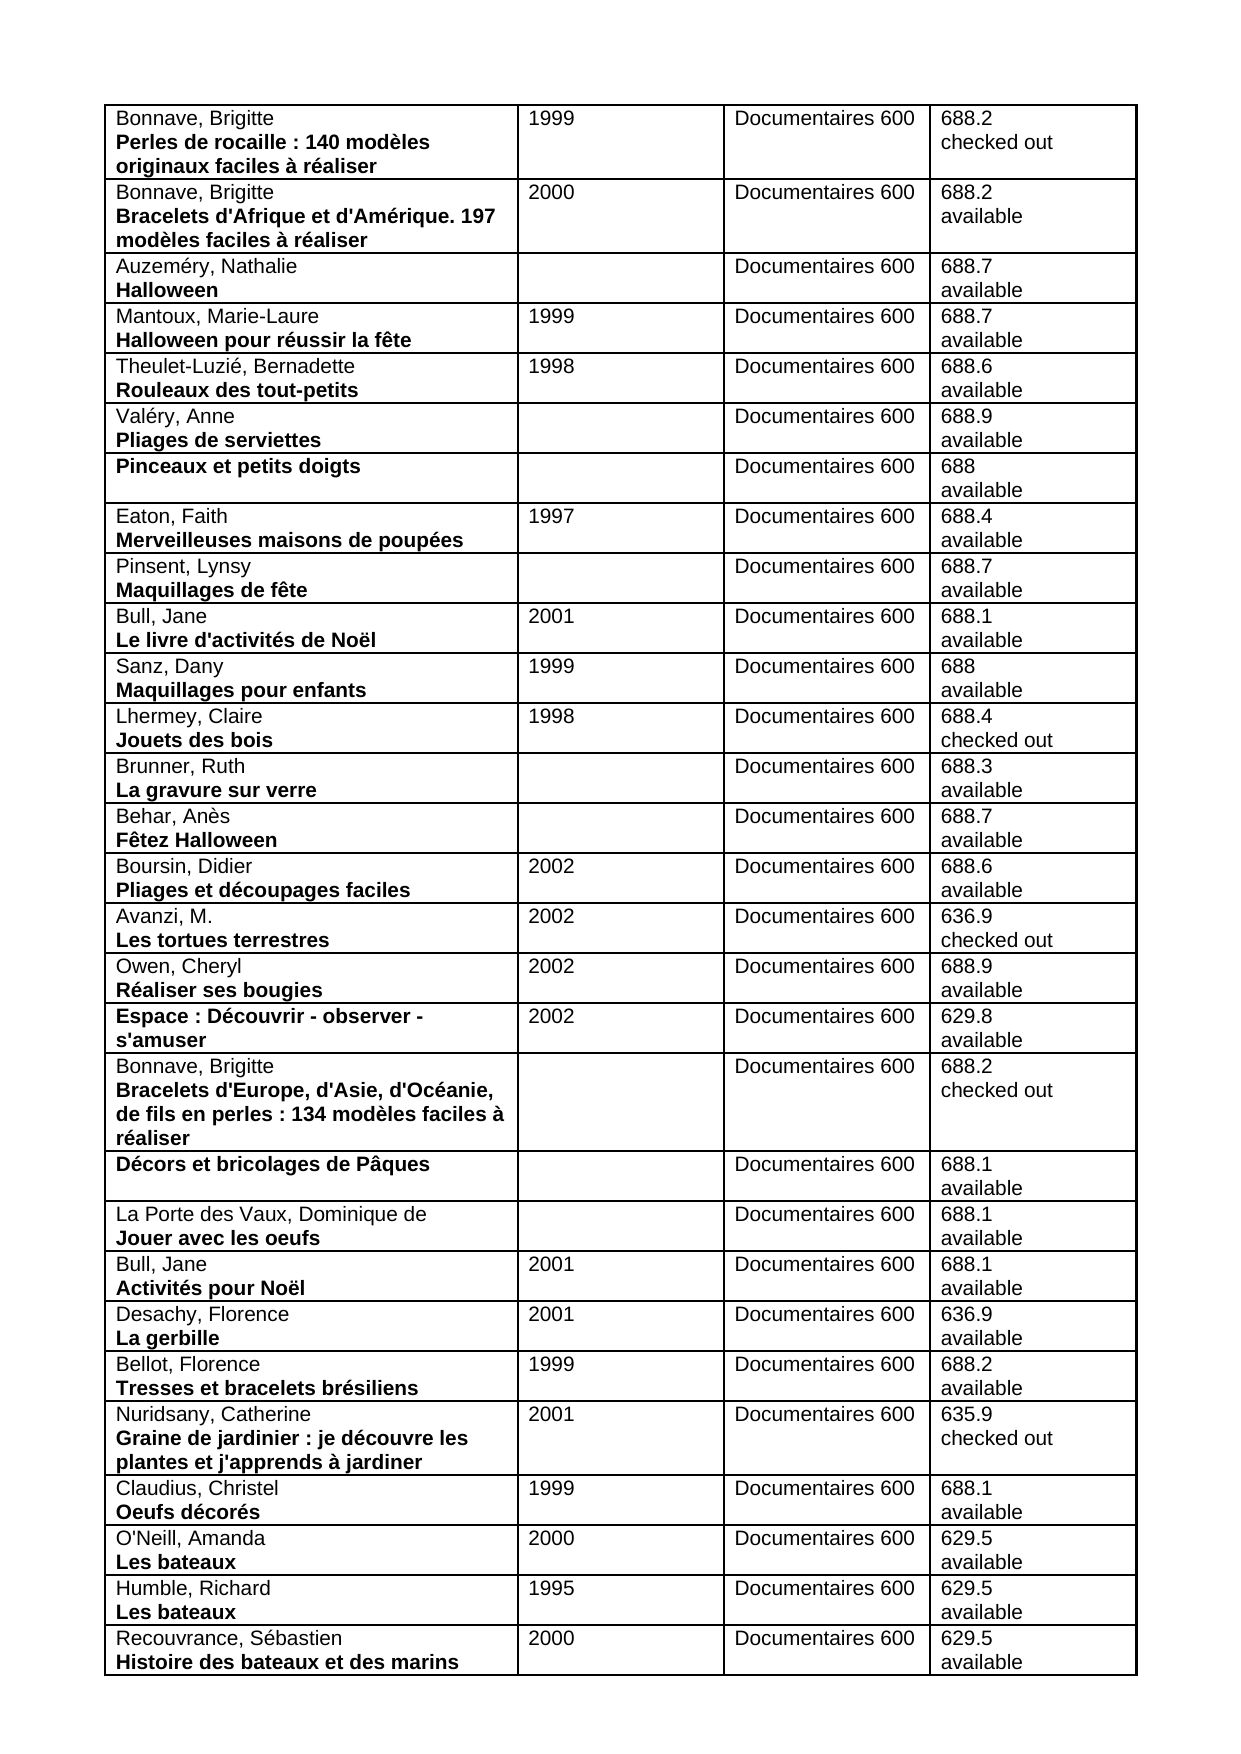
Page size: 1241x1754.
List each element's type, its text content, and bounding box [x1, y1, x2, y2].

table_cell 2000 [519, 1526, 723, 1574]
table_cell 2000 [519, 180, 723, 252]
table_cell 688.7 available [931, 804, 1135, 852]
table_cell Documentaires 600 [725, 804, 929, 852]
table_cell 688 available [931, 454, 1135, 502]
table_cell Documentaires 600 [725, 180, 929, 252]
table_cell Humble, Richard Les bateaux [106, 1576, 517, 1624]
table_cell Pinceaux et petits doigts [106, 454, 517, 502]
table_cell [519, 1152, 723, 1200]
table_cell Lhermey, Claire Jouets des bois [106, 704, 517, 752]
table_cell 2001 [519, 1402, 723, 1474]
table_cell Documentaires 600 [725, 1526, 929, 1574]
table_cell 688.9 available [931, 954, 1135, 1002]
table_cell 688.1 available [931, 1252, 1135, 1300]
table_cell 2000 [519, 1626, 723, 1674]
table_cell Mantoux, Marie-Laure Halloween pour réussir la fête [106, 304, 517, 352]
table_cell Décors et bricolages de Pâques [106, 1152, 517, 1200]
table_cell 629.5 available [931, 1576, 1135, 1624]
table_cell 1999 [519, 1352, 723, 1400]
table_cell 688.4 available [931, 504, 1135, 552]
table_cell 688.7 available [931, 554, 1135, 602]
table_cell 1999 [519, 654, 723, 702]
table_cell Auzeméry, Nathalie Halloween [106, 254, 517, 302]
table_cell Avanzi, M. Les tortues terrestres [106, 904, 517, 952]
table_cell Documentaires 600 [725, 754, 929, 802]
table_cell Documentaires 600 [725, 1402, 929, 1474]
table_cell [519, 754, 723, 802]
table_cell 688.3 available [931, 754, 1135, 802]
table_cell Brunner, Ruth La gravure sur verre [106, 754, 517, 802]
table_cell Bonnave, Brigitte Perles de rocaille : 140 modèles originaux faciles à réaliser [106, 106, 517, 178]
table_cell 1998 [519, 354, 723, 402]
table_cell 629.5 available [931, 1626, 1135, 1674]
table_cell Desachy, Florence La gerbille [106, 1302, 517, 1350]
table_cell Documentaires 600 [725, 1202, 929, 1250]
table_cell Documentaires 600 [725, 1576, 929, 1624]
table_cell Claudius, Christel Oeufs décorés [106, 1476, 517, 1524]
table_cell 2002 [519, 954, 723, 1002]
table_cell [519, 254, 723, 302]
table_cell Espace : Découvrir - observer - s'amuser [106, 1004, 517, 1052]
table_cell [519, 554, 723, 602]
table_cell 688.7 available [931, 304, 1135, 352]
table_cell Documentaires 600 [725, 904, 929, 952]
table_cell 629.8 available [931, 1004, 1135, 1052]
table_cell Documentaires 600 [725, 654, 929, 702]
table_cell Bonnave, Brigitte Bracelets d'Europe, d'Asie, d'Océanie, de fils en perles : 134 modèles faciles à réaliser [106, 1054, 517, 1150]
table_cell 688.4 checked out [931, 704, 1135, 752]
table_cell 1999 [519, 1476, 723, 1524]
table_cell Documentaires 600 [725, 1626, 929, 1674]
table_cell 688.2 checked out [931, 1054, 1135, 1150]
table_cell Sanz, Dany Maquillages pour enfants [106, 654, 517, 702]
table_cell 629.5 available [931, 1526, 1135, 1574]
table_cell 688.9 available [931, 404, 1135, 452]
table_cell 1999 [519, 106, 723, 178]
table_cell 2001 [519, 604, 723, 652]
table_cell 2001 [519, 1252, 723, 1300]
table_cell Documentaires 600 [725, 704, 929, 752]
table_cell 688.6 available [931, 854, 1135, 902]
table_cell 688.2 available [931, 1352, 1135, 1400]
table_cell [519, 1202, 723, 1250]
table_cell 636.9 checked out [931, 904, 1135, 952]
table_cell Documentaires 600 [725, 454, 929, 502]
table_cell 688.6 available [931, 354, 1135, 402]
table_cell Documentaires 600 [725, 954, 929, 1002]
table_cell 688.2 checked out [931, 106, 1135, 178]
table_cell Documentaires 600 [725, 1476, 929, 1524]
table_cell 688.2 available [931, 180, 1135, 252]
table_cell Documentaires 600 [725, 1054, 929, 1150]
table_cell Bull, Jane Le livre d'activités de Noël [106, 604, 517, 652]
table_cell 688.1 available [931, 1152, 1135, 1200]
table_cell 2002 [519, 854, 723, 902]
table_cell [519, 404, 723, 452]
table_cell Recouvrance, Sébastien Histoire des bateaux et des marins [106, 1626, 517, 1674]
table_cell Theulet-Luzié, Bernadette Rouleaux des tout-petits [106, 354, 517, 402]
table_cell Documentaires 600 [725, 1004, 929, 1052]
table_cell Documentaires 600 [725, 106, 929, 178]
table_cell 2002 [519, 1004, 723, 1052]
table_cell Bonnave, Brigitte Bracelets d'Afrique et d'Amérique. 197 modèles faciles à réaliser [106, 180, 517, 252]
table_cell Bull, Jane Activités pour Noël [106, 1252, 517, 1300]
table_cell Documentaires 600 [725, 254, 929, 302]
table_cell 1998 [519, 704, 723, 752]
table_cell Documentaires 600 [725, 1302, 929, 1350]
table_cell Boursin, Didier Pliages et découpages faciles [106, 854, 517, 902]
table_cell 688.1 available [931, 604, 1135, 652]
table_cell 688.7 available [931, 254, 1135, 302]
table_cell 1995 [519, 1576, 723, 1624]
table_cell Documentaires 600 [725, 1152, 929, 1200]
table_cell Documentaires 600 [725, 1352, 929, 1400]
table_cell Bellot, Florence Tresses et bracelets brésiliens [106, 1352, 517, 1400]
table_cell 1997 [519, 504, 723, 552]
table_cell [519, 454, 723, 502]
table_cell 636.9 available [931, 1302, 1135, 1350]
table_cell [519, 1054, 723, 1150]
table_cell Owen, Cheryl Réaliser ses bougies [106, 954, 517, 1002]
table_cell Documentaires 600 [725, 354, 929, 402]
table_cell 1999 [519, 304, 723, 352]
table_cell Nuridsany, Catherine Graine de jardinier : je découvre les plantes et j'apprends à jardiner [106, 1402, 517, 1474]
table_cell 2002 [519, 904, 723, 952]
table_cell Documentaires 600 [725, 554, 929, 602]
table_cell Pinsent, Lynsy Maquillages de fête [106, 554, 517, 602]
table_cell La Porte des Vaux, Dominique de Jouer avec les oeufs [106, 1202, 517, 1250]
table_cell Documentaires 600 [725, 1252, 929, 1300]
table_cell 2001 [519, 1302, 723, 1350]
table_cell Documentaires 600 [725, 854, 929, 902]
table_cell 688.1 available [931, 1476, 1135, 1524]
table_cell O'Neill, Amanda Les bateaux [106, 1526, 517, 1574]
table_cell Eaton, Faith Merveilleuses maisons de poupées [106, 504, 517, 552]
table_cell Documentaires 600 [725, 404, 929, 452]
table_cell Documentaires 600 [725, 504, 929, 552]
table_cell Documentaires 600 [725, 304, 929, 352]
table_cell 688 available [931, 654, 1135, 702]
table_cell 635.9 checked out [931, 1402, 1135, 1474]
table_cell [519, 804, 723, 852]
table_cell Behar, Anès Fêtez Halloween [106, 804, 517, 852]
table_cell Valéry, Anne Pliages de serviettes [106, 404, 517, 452]
table_cell Documentaires 600 [725, 604, 929, 652]
table_cell 688.1 available [931, 1202, 1135, 1250]
